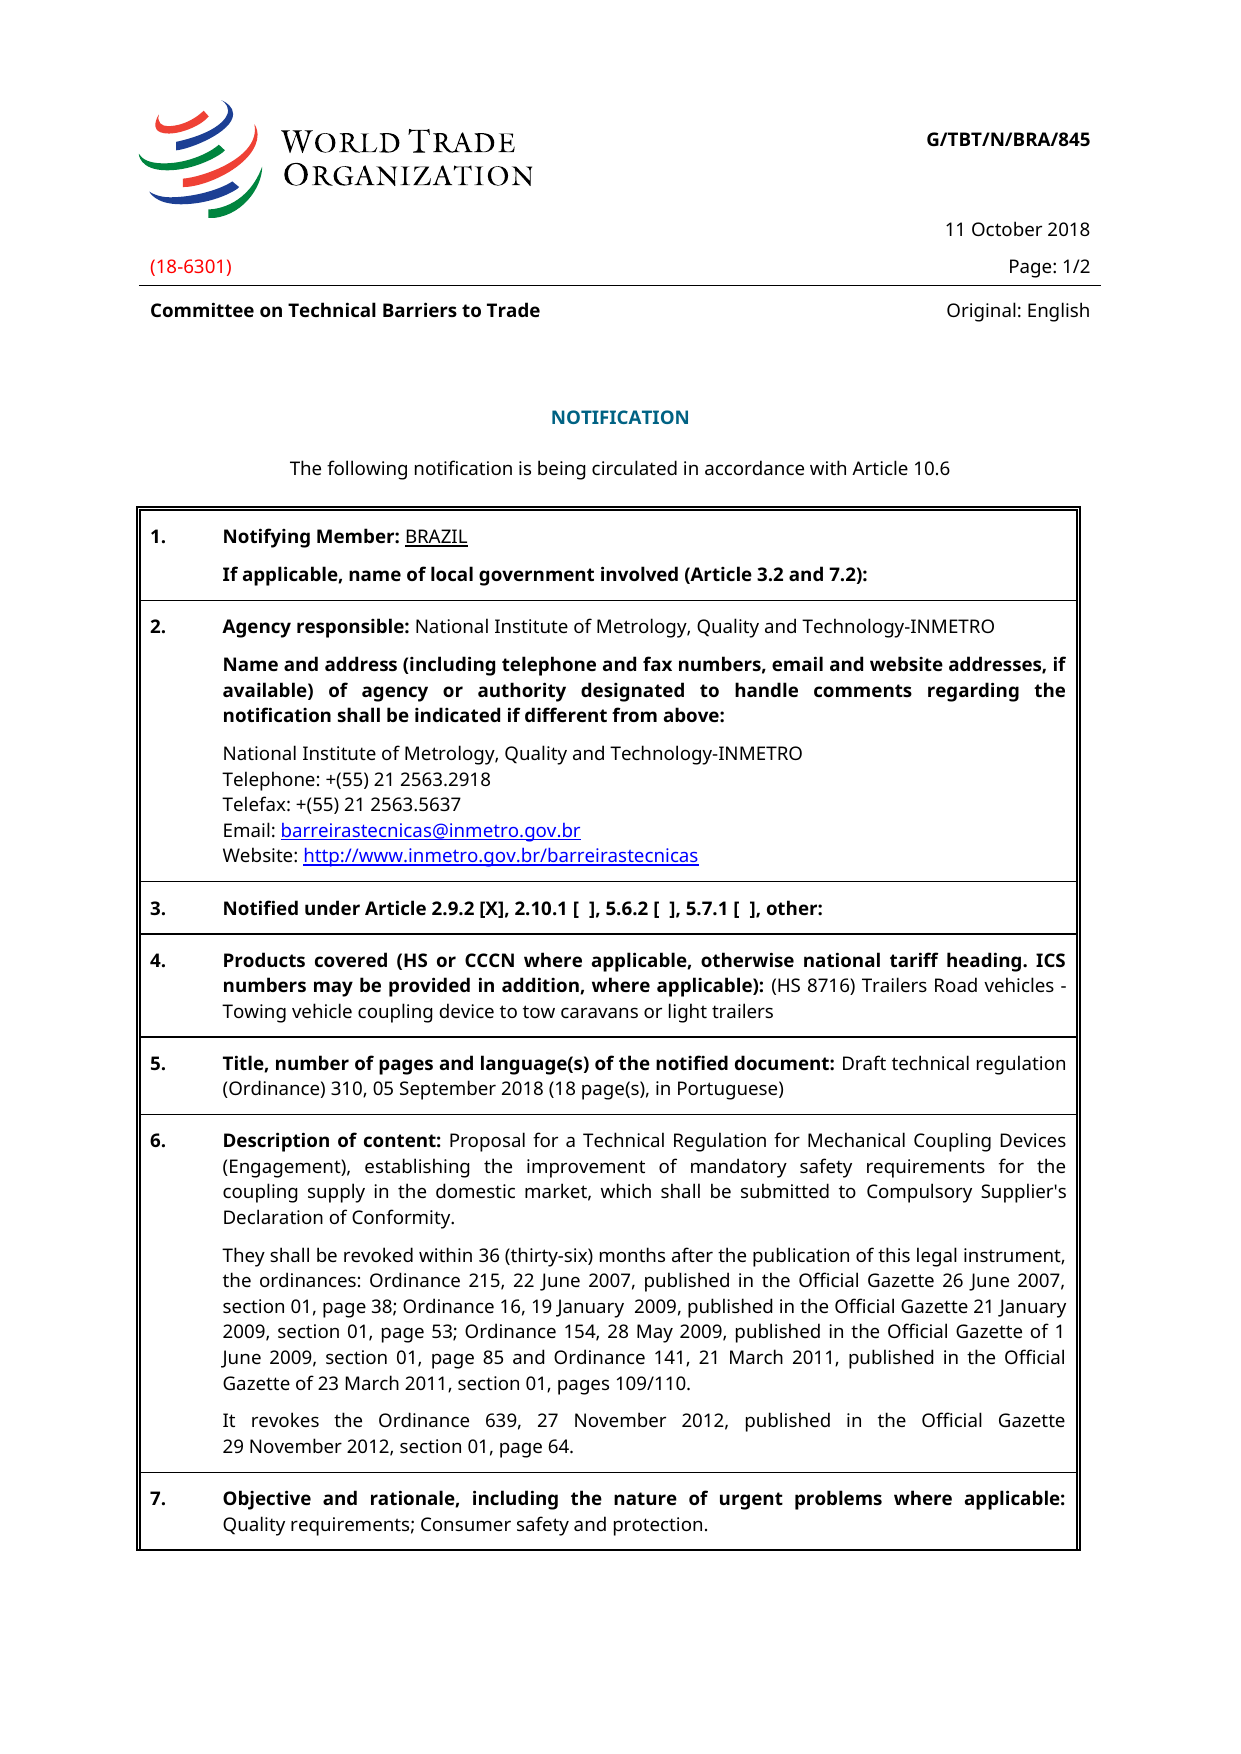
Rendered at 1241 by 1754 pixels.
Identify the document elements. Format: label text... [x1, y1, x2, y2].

table_cell Notified under Article 2.9.2 [X], 2.10.1 [ ], 5.6.2 [ ], 5.7.1 [ ], other: [211, 882, 1076, 933]
table_cell 4. [141, 935, 211, 1036]
table_cell 6. [141, 1115, 211, 1471]
title NOTIFICATION [150, 405, 1090, 430]
table_cell Description of content: Proposal for a Technical Regulation for Mechanical Coupling Devices (Engagement), establishing the improvement of mandatory safety requirements for the coupling supply in the domestic market, which shall be submitted to Compulsory Supplier's Declaration of Conformity. They shall be revoked within 36 (thirty-six) months after the publication of this legal instrument, the ordinances: Ordinance 215, 22 June 2007, published in the Official Gazette 26 June 2007, section 01, page 38; Ordinance 16, 19 January 2009, published in the Official Gazette 21 January 2009, section 01, page 53; Ordinance 154, 28 May 2009, published in the Official Gazette of 1 June 2009, section 01, page 85 and Ordinance 141, 21 March 2011, published in the Official Gazette of 23 March 2011, section 01, pages 109/110. It revokes the Ordinance 639, 27 November 2012, published in the Official Gazette 29 November 2012, section 01, page 64. [211, 1115, 1076, 1471]
text The following notification is being circulated in accordance with Article 10.6 [150, 455, 1090, 481]
table_header Notifying Member: Brazil If applicable, name of local government involved (Article 3.2 and 7.2): [211, 511, 1076, 599]
table_cell 3. [141, 882, 211, 933]
table_cell Title, number of pages and language(s) of the notified document: Draft technical regulation (Ordinance) 310, 05 September 2018 (18 page(s), in Portuguese) [211, 1038, 1076, 1113]
table_cell Agency responsible: National Institute of Metrology, Quality and Technology-INMETRO Name and address (including telephone and fax numbers, email and website addresses, if available) of agency or authority designated to handle comments regarding the notification shall be indicated if different from above: National Institute of Metrology, Quality and Technology-INMETRO Telephone: +(55) 21 2563.2918 Telefax: +(55) 21 2563.5637 Email: barreirastecnicas@inmetro.gov.br Website: http://www.inmetro.gov.br/barreirastecnicas [211, 601, 1076, 881]
table_cell Objective and rationale, including the nature of urgent problems where applicable: Quality requirements; Consumer safety and protection. [211, 1473, 1076, 1549]
table_cell 2. [141, 601, 211, 881]
table_header 1. [141, 511, 211, 599]
table_cell 7. [141, 1473, 211, 1549]
table_cell 5. [141, 1038, 211, 1113]
table_cell Products covered (HS or CCCN where applicable, otherwise national tariff heading. ICS numbers may be provided in addition, where applicable): (HS 8716) Trailers Road vehicles - Towing vehicle coupling device to tow caravans or light trailers [211, 935, 1076, 1036]
